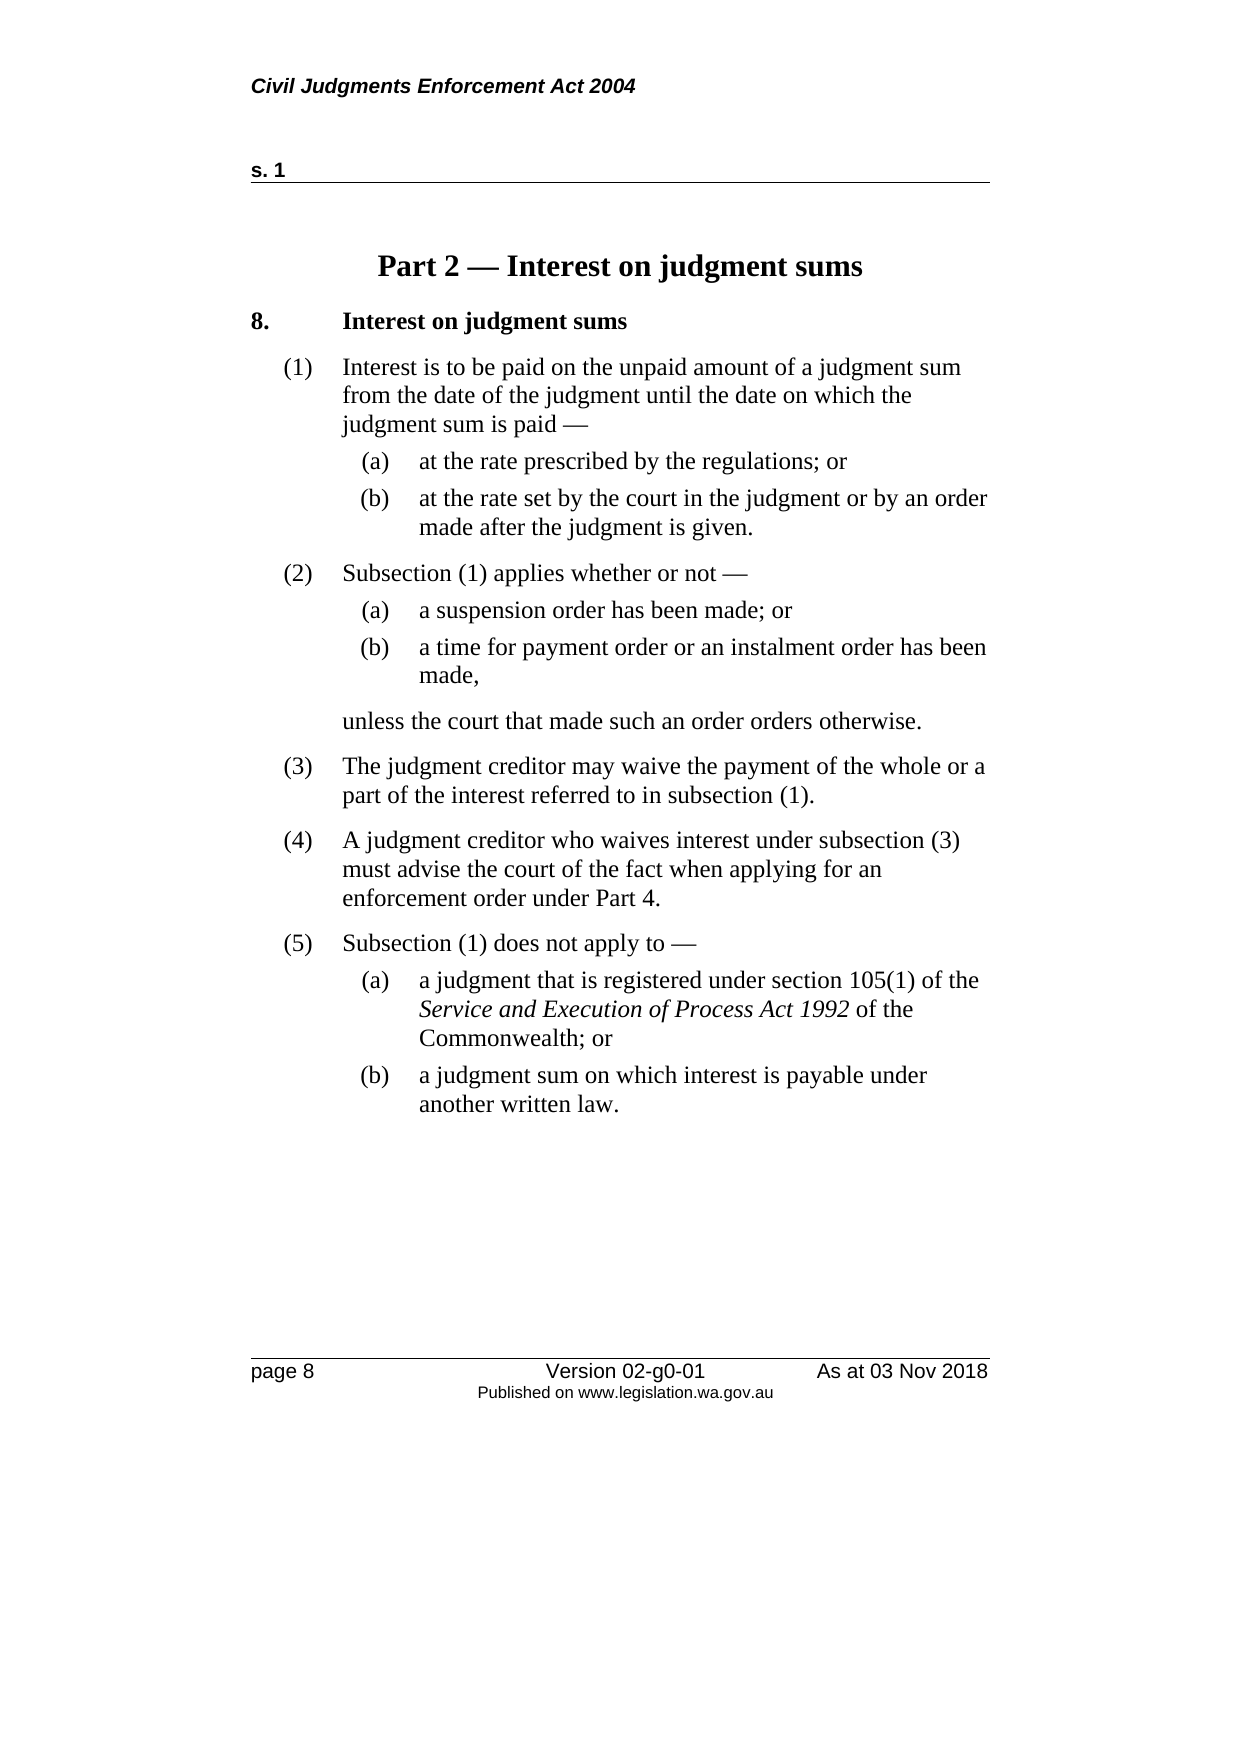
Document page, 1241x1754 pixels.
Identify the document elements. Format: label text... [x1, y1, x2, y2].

text (a) at the rate prescribed by the regulations; or [251, 446, 990, 475]
text (2) Subsection (1) applies whether or not — [251, 558, 990, 586]
text (3) The judgment creditor may waive the payment of the whole or a part of the interest referred to in subsection (1). [251, 751, 990, 809]
text (a) a judgment that is registered under section 105(1) of the Service and Execution of Process Act 1992 of the Commonwealth; or [251, 966, 990, 1052]
text (b) at the rate set by the court in the judgment or by an order made after the judgment is given. [251, 483, 990, 541]
subtitle 8. Interest on judgment sums [251, 306, 990, 335]
text (4) A judgment creditor who waives interest under subsection (3) must advise the court of the fact when applying for an enforcement order under Part 4. [251, 826, 990, 912]
subtitle Part 2 — Interest on judgment sums [251, 247, 990, 283]
text (b) a time for payment order or an instalment order has been made, [251, 632, 990, 689]
text (5) Subsection (1) does not apply to — [251, 928, 990, 957]
text unless the court that made such an order orders otherwise. [251, 706, 990, 735]
text (a) a suspension order has been made; or [251, 595, 990, 623]
text (b) a judgment sum on which interest is payable under another written law. [251, 1060, 990, 1118]
text (1) Interest is to be paid on the unpaid amount of a judgment sum from the date of the judgment until the date on which the judgment sum is paid — [251, 352, 990, 438]
